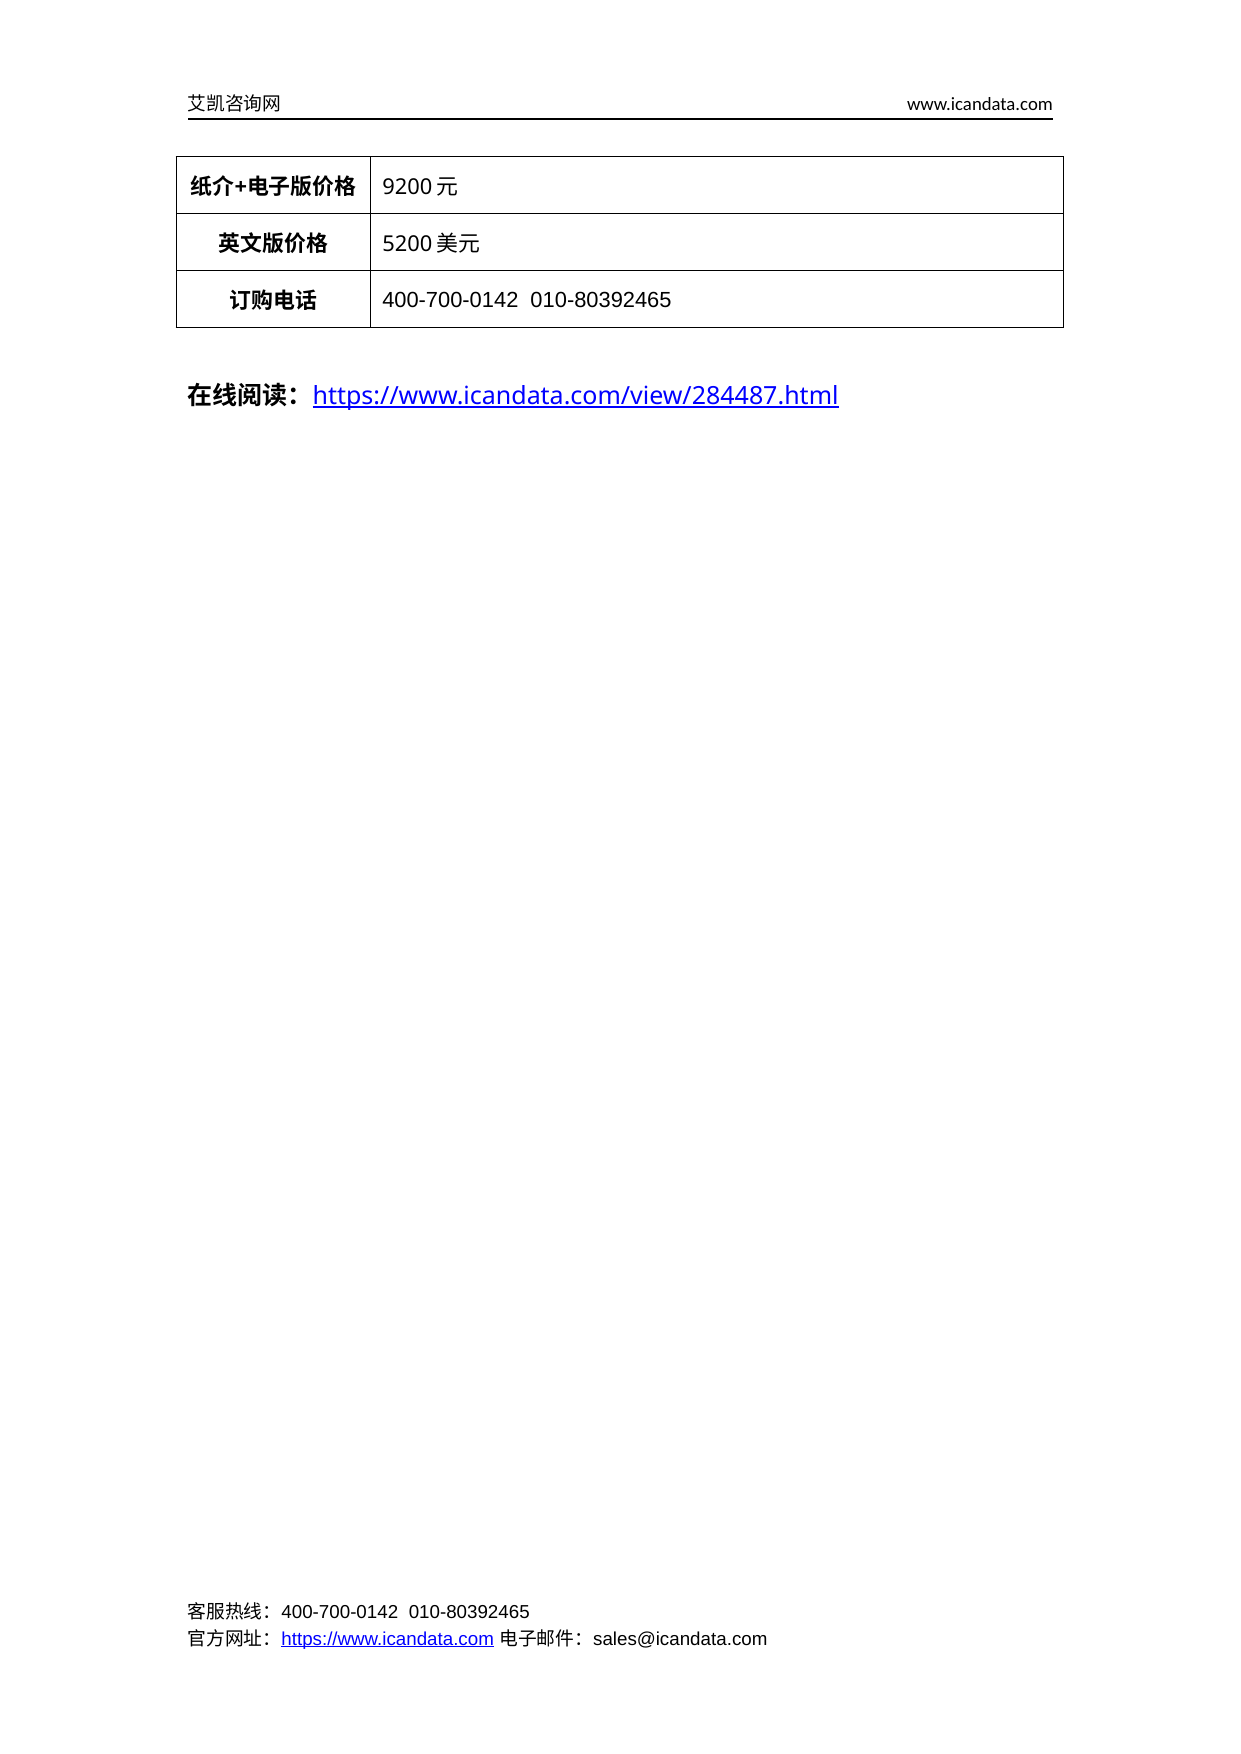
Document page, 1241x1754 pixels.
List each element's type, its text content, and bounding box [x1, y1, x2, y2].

table_cell 5200美元 [371, 214, 1063, 270]
table_cell 9200元 [371, 157, 1063, 213]
table_cell 英文版价格 [177, 214, 370, 270]
text 在线阅读：https://www.icandata.com/view/284487.html [187, 361, 1053, 426]
table_cell 400-700-0142 010-80392465 [371, 271, 1063, 327]
table_cell 订购电话 [177, 271, 370, 327]
table_cell 纸介+电子版价格 [177, 157, 370, 213]
